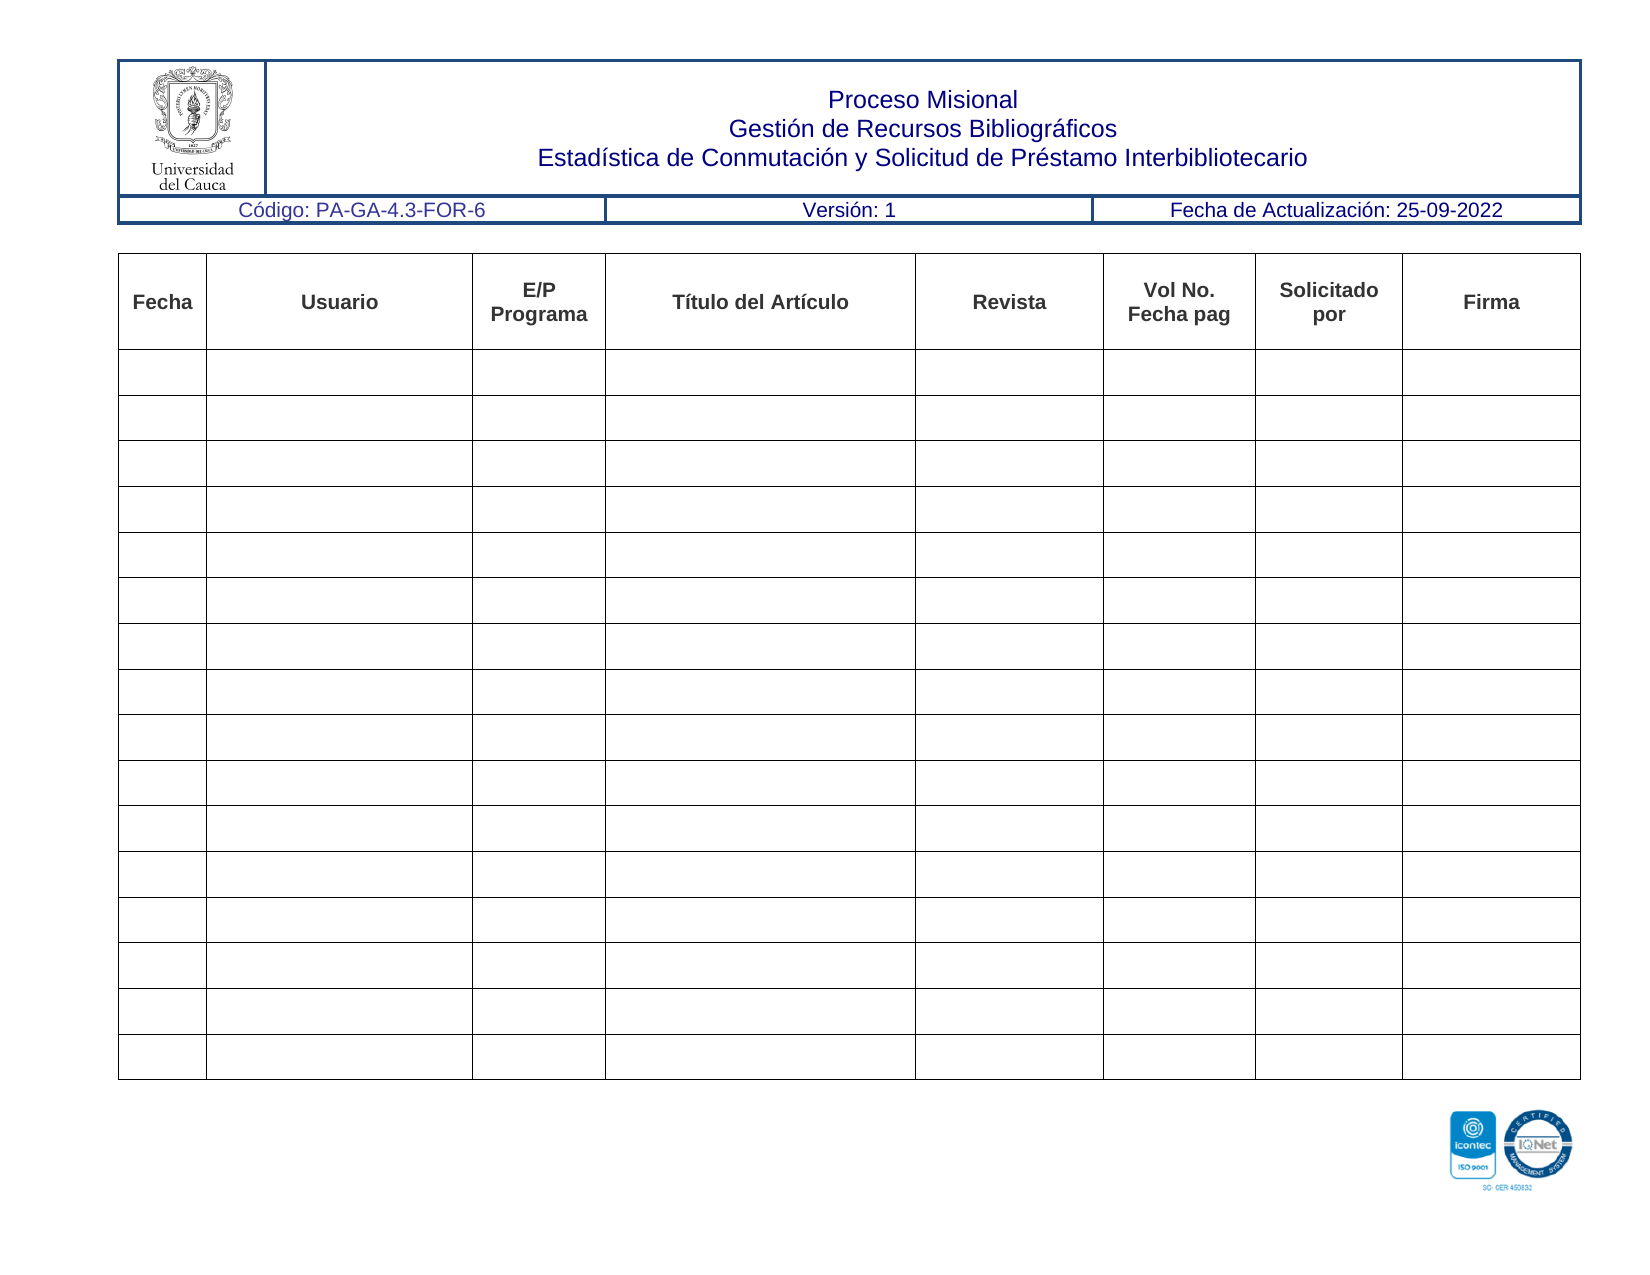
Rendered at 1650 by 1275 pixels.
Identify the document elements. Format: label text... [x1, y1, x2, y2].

table_cell [1104, 441, 1255, 486]
table_cell [606, 396, 915, 440]
picture [1446, 1105, 1576, 1194]
table_cell [1104, 715, 1255, 760]
table_cell [473, 898, 605, 942]
table_header Solicitado por [1256, 254, 1402, 349]
table_cell [207, 852, 472, 897]
table_cell [606, 578, 915, 623]
table_cell [606, 989, 915, 1033]
table_cell [1403, 898, 1580, 942]
table_cell [207, 715, 472, 760]
table_cell [119, 898, 206, 942]
table_cell [1403, 1035, 1580, 1079]
table_cell [119, 1035, 206, 1079]
table_header Fecha [119, 254, 206, 349]
table_cell [1104, 578, 1255, 623]
table_cell [473, 441, 605, 486]
table_cell [916, 533, 1103, 577]
table_cell [606, 487, 915, 532]
table_cell [119, 624, 206, 668]
table_cell [473, 806, 605, 851]
table_cell [1256, 624, 1402, 668]
table_cell [473, 396, 605, 440]
table_cell [916, 989, 1103, 1033]
table_cell [473, 533, 605, 577]
table_cell [1256, 715, 1402, 760]
table_cell [916, 441, 1103, 486]
table_cell [119, 943, 206, 988]
table_cell [207, 989, 472, 1033]
table_cell [1256, 670, 1402, 714]
table_cell [1256, 852, 1402, 897]
table_cell [916, 350, 1103, 395]
table_cell [1403, 441, 1580, 486]
table_cell [119, 761, 206, 805]
table_cell [606, 670, 915, 714]
table_cell [916, 715, 1103, 760]
table_cell [606, 624, 915, 668]
table_cell [606, 761, 915, 805]
table_cell [916, 396, 1103, 440]
table_cell [606, 533, 915, 577]
table_cell [119, 350, 206, 395]
table_cell [606, 852, 915, 897]
table_cell [1256, 898, 1402, 942]
table_cell [1403, 350, 1580, 395]
table_header Firma [1403, 254, 1580, 349]
table_cell [606, 715, 915, 760]
table_cell [119, 715, 206, 760]
table_cell [119, 487, 206, 532]
table_cell [1104, 670, 1255, 714]
table_cell [1104, 761, 1255, 805]
table_cell [916, 1035, 1103, 1079]
table_cell [1104, 487, 1255, 532]
table_cell [473, 487, 605, 532]
table_cell [1403, 670, 1580, 714]
table_cell [1104, 852, 1255, 897]
table_cell [1256, 396, 1402, 440]
table_cell [473, 624, 605, 668]
table_cell [1403, 943, 1580, 988]
table_cell [1403, 578, 1580, 623]
table_cell [119, 441, 206, 486]
table_cell [207, 441, 472, 486]
table_cell [119, 806, 206, 851]
table_cell [207, 350, 472, 395]
table_cell [1104, 624, 1255, 668]
table_cell [119, 396, 206, 440]
table_cell [207, 943, 472, 988]
table_cell [1104, 350, 1255, 395]
table_cell [1256, 350, 1402, 395]
table_cell [606, 806, 915, 851]
table_cell [1403, 715, 1580, 760]
table_cell [1256, 1035, 1402, 1079]
table_cell [1403, 533, 1580, 577]
table_cell [1256, 761, 1402, 805]
table_cell [1256, 533, 1402, 577]
table_cell [119, 670, 206, 714]
table_cell [1256, 487, 1402, 532]
table_cell [1104, 989, 1255, 1033]
table_cell [606, 943, 915, 988]
table_cell [916, 898, 1103, 942]
table_cell [473, 670, 605, 714]
table_cell [1104, 1035, 1255, 1079]
table_cell [119, 533, 206, 577]
table_cell [1256, 989, 1402, 1033]
table_cell [207, 1035, 472, 1079]
table_header Título del Artículo [606, 254, 915, 349]
table_cell [916, 624, 1103, 668]
table_cell [1403, 396, 1580, 440]
table_cell [1256, 441, 1402, 486]
table_cell [1256, 578, 1402, 623]
table_cell [207, 761, 472, 805]
table_cell [916, 852, 1103, 897]
table_header E/P Programa [473, 254, 605, 349]
table_cell [606, 441, 915, 486]
table_cell [207, 898, 472, 942]
table_header Revista [916, 254, 1103, 349]
table_cell [1104, 533, 1255, 577]
table_cell [473, 715, 605, 760]
table_cell [606, 898, 915, 942]
table_cell [207, 670, 472, 714]
table_cell [1403, 989, 1580, 1033]
table_cell [916, 578, 1103, 623]
picture [146, 62, 238, 195]
table_cell [119, 989, 206, 1033]
table_cell [916, 487, 1103, 532]
table_cell [1104, 943, 1255, 988]
table_cell [1403, 852, 1580, 897]
table_cell [473, 1035, 605, 1079]
table_cell [207, 396, 472, 440]
table_cell [1403, 761, 1580, 805]
table_cell [207, 624, 472, 668]
table_header Usuario [207, 254, 472, 349]
table_cell [473, 943, 605, 988]
table_cell [1104, 898, 1255, 942]
table_cell [119, 852, 206, 897]
table_cell [916, 670, 1103, 714]
table_cell [1403, 624, 1580, 668]
table_cell [1403, 806, 1580, 851]
table_cell [606, 1035, 915, 1079]
table_cell [473, 761, 605, 805]
table_cell [473, 989, 605, 1033]
table_cell [1104, 396, 1255, 440]
table_header Vol No. Fecha pag [1104, 254, 1255, 349]
table_cell [1403, 487, 1580, 532]
table_cell [473, 578, 605, 623]
table_cell [207, 578, 472, 623]
table_cell [1256, 943, 1402, 988]
table_cell [916, 806, 1103, 851]
table_cell [1256, 806, 1402, 851]
table_cell [606, 350, 915, 395]
table_cell [473, 852, 605, 897]
table_cell [916, 943, 1103, 988]
table_cell [473, 350, 605, 395]
table_cell [207, 487, 472, 532]
table_cell [119, 578, 206, 623]
table_cell [207, 533, 472, 577]
table_cell [916, 761, 1103, 805]
table_cell [207, 806, 472, 851]
table_cell [1104, 806, 1255, 851]
